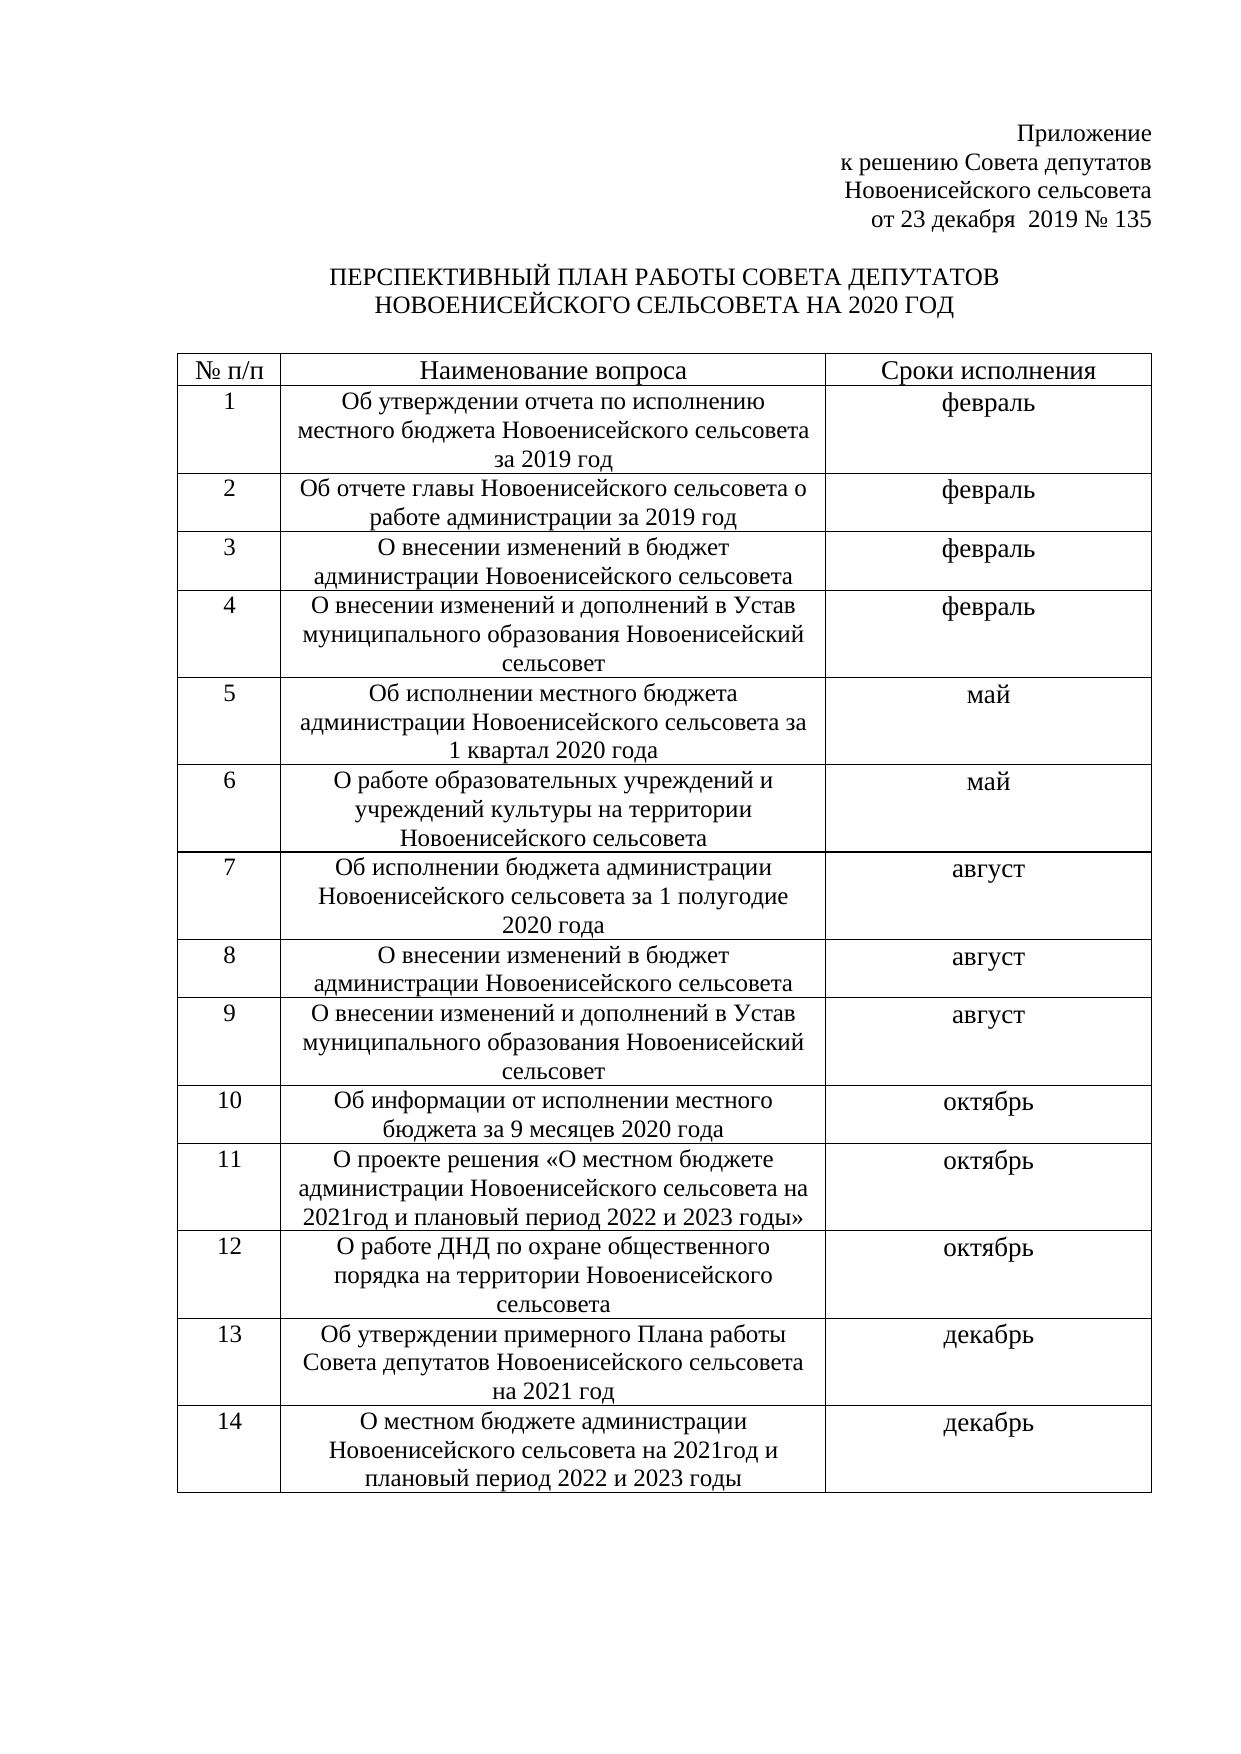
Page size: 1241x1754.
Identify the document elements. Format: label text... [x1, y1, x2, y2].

table_cell 10 [178, 1086, 280, 1143]
table_cell август [826, 940, 1151, 997]
table_cell 6 [178, 765, 280, 851]
text Новоенисейского сельсовета [177, 176, 1152, 204]
table_cell февраль [826, 386, 1151, 472]
text от 23 декабря 2019 № 135 [177, 204, 1152, 233]
table_cell 2 [178, 474, 280, 531]
table_cell О проекте решения «О местном бюджете администрации Новоенисейского сельсовета на 2021год и плановый период 2022 и 2023 годы» [281, 1144, 825, 1230]
table_cell О внесении изменений и дополнений в Устав муниципального образования Новоенисейский сельсовет [281, 998, 825, 1084]
table_cell декабрь [826, 1319, 1151, 1405]
table_cell февраль [826, 591, 1151, 677]
table_cell декабрь [826, 1406, 1151, 1492]
table_cell февраль [826, 474, 1151, 531]
table_cell 3 [178, 532, 280, 589]
text НОВОЕНИСЕЙСКОГО СЕЛЬСОВЕТА НА 2020 ГОД [177, 291, 1152, 319]
table_cell май [826, 678, 1151, 764]
table_header Наименование вопроса [281, 354, 825, 385]
table_cell Об исполнении бюджета администрации Новоенисейского сельсовета за 1 полугодие 2020 года [281, 853, 825, 939]
table_header Сроки исполнения [826, 354, 1151, 385]
table_cell Об утверждении отчета по исполнению местного бюджета Новоенисейского сельсовета за 2019 год [281, 386, 825, 472]
table_cell 4 [178, 591, 280, 677]
table_cell 8 [178, 940, 280, 997]
table_cell О внесении изменений в бюджет администрации Новоенисейского сельсовета [281, 940, 825, 997]
table_cell О внесении изменений и дополнений в Устав муниципального образования Новоенисейский сельсовет [281, 591, 825, 677]
table_cell 11 [178, 1144, 280, 1230]
table_cell 5 [178, 678, 280, 764]
table_cell Об утверждении примерного Плана работы Совета депутатов Новоенисейского сельсовета на 2021 год [281, 1319, 825, 1405]
table_cell Об отчете главы Новоенисейского сельсовета о работе администрации за 2019 год [281, 474, 825, 531]
table_cell октябрь [826, 1231, 1151, 1318]
table_cell О местном бюджете администрации Новоенисейского сельсовета на 2021год и плановый период 2022 и 2023 годы [281, 1406, 825, 1492]
table_cell февраль [826, 532, 1151, 589]
table_cell октябрь [826, 1086, 1151, 1143]
table_cell О работе ДНД по охране общественного порядка на территории Новоенисейского сельсовета [281, 1231, 825, 1318]
text Приложение к решению Совета депутатов [177, 118, 1152, 176]
table_cell Об информации от исполнении местного бюджета за 9 месяцев 2020 года [281, 1086, 825, 1143]
table_cell август [826, 853, 1151, 939]
table_cell октябрь [826, 1144, 1151, 1230]
table_cell 9 [178, 998, 280, 1084]
text ПЕРСПЕКТИВНЫЙ ПЛАН РАБОТЫ СОВЕТА ДЕПУТАТОВ [177, 262, 1152, 291]
table_cell 1 [178, 386, 280, 472]
table_cell 14 [178, 1406, 280, 1492]
table_cell О работе образовательных учреждений и учреждений культуры на территории Новоенисейского сельсовета [281, 765, 825, 851]
table_header № п/п [178, 354, 280, 385]
table_cell О внесении изменений в бюджет администрации Новоенисейского сельсовета [281, 532, 825, 589]
table_cell август [826, 998, 1151, 1084]
table_cell Об исполнении местного бюджета администрации Новоенисейского сельсовета за 1 квартал 2020 года [281, 678, 825, 764]
table_cell 12 [178, 1231, 280, 1318]
table_cell 13 [178, 1319, 280, 1405]
table_cell май [826, 765, 1151, 851]
table_cell 7 [178, 853, 280, 939]
